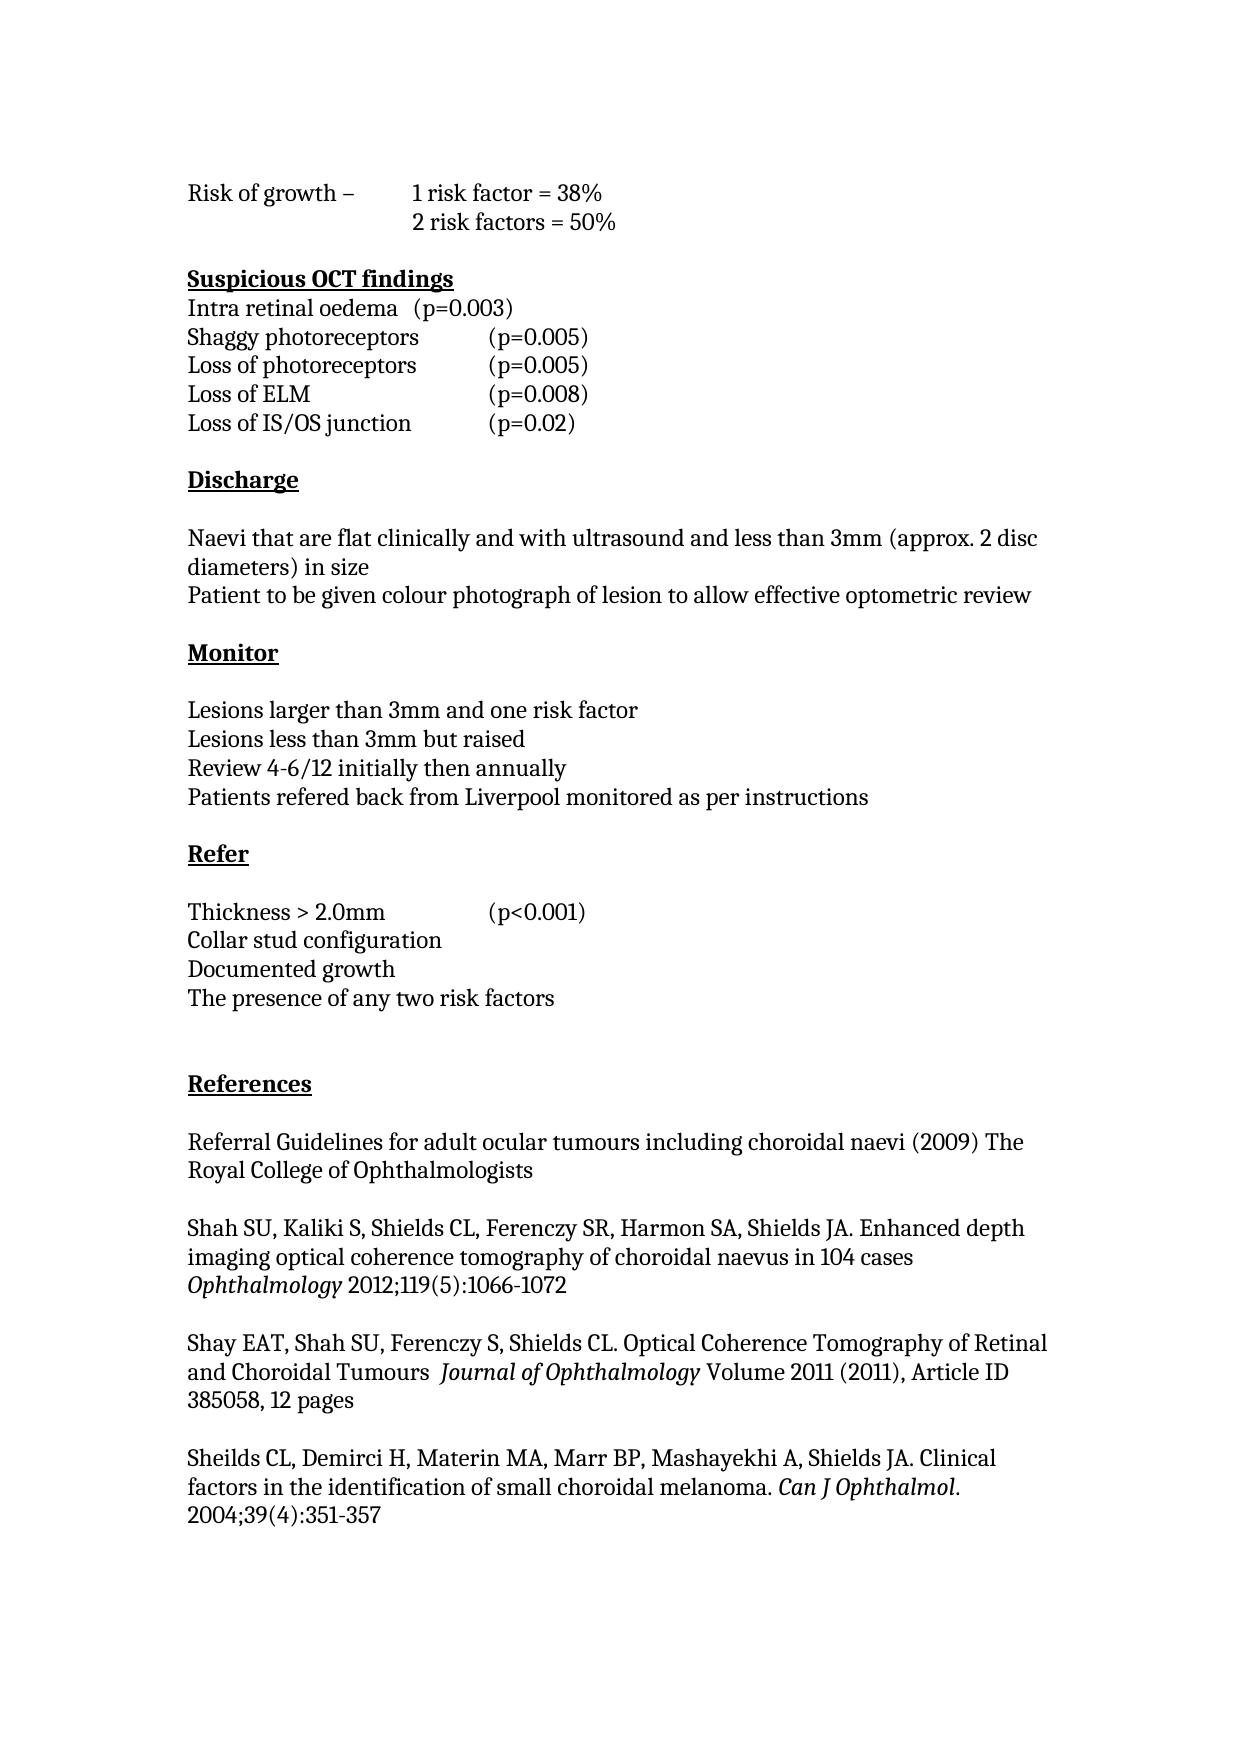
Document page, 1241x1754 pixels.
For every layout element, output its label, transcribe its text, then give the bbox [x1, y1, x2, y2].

text Loss of ELM (p=0.008) [187, 380, 1053, 409]
text Loss of IS/OS junction (p=0.02) [187, 409, 1053, 437]
text Documented growth [187, 955, 1053, 984]
text Lesions larger than 3mm and one risk factor [187, 696, 1053, 725]
text Patients refered back from Liverpool monitored as per instructions [187, 782, 1053, 811]
text Discharge [187, 466, 1053, 495]
text Suspicious OCT findings [187, 265, 1053, 294]
text Risk of growth – 1 risk factor = 38% [187, 179, 1053, 207]
text Loss of photoreceptors (p=0.005) [187, 351, 1053, 380]
text Collar stud configuration [187, 926, 1053, 955]
text Naevi that are flat clinically and with ultrasound and less than 3mm (approx. 2 disc diameters) in size [187, 524, 1053, 581]
text Refer [187, 840, 1053, 869]
text Shay EAT, Shah SU, Ferenczy S, Shields CL. Optical Coherence Tomography of Retinal and Choroidal Tumours Journal of Ophthalmology Volume 2011 (2011), Article ID 385058, 12 pages [187, 1329, 1053, 1415]
text Shah SU, Kaliki S, Shields CL, Ferenczy SR, Harmon SA, Shields JA. Enhanced depth imaging optical coherence tomography of choroidal naevus in 104 cases Ophthalmology 2012;119(5):1066-1072 [187, 1214, 1053, 1300]
text Thickness > 2.0mm (p<0.001) [187, 897, 1053, 926]
text Intra retinal oedema (p=0.003) [187, 294, 1053, 322]
text Monitor [187, 639, 1053, 667]
text Referral Guidelines for adult ocular tumours including choroidal naevi (2009) The Royal College of Ophthalmologists [187, 1127, 1053, 1185]
text The presence of any two risk factors [187, 984, 1053, 1012]
text Shaggy photoreceptors (p=0.005) [187, 322, 1053, 351]
text Review 4-6/12 initially then annually [187, 754, 1053, 782]
text Sheilds CL, Demirci H, Materin MA, Marr BP, Mashayekhi A, Shields JA. Clinical factors in the identification of small choroidal melanoma. Can J Ophthalmol. 2004;39(4):351-357 [187, 1444, 1053, 1530]
text 2 risk factors = 50% [187, 207, 1053, 236]
text Patient to be given colour photograph of lesion to allow effective optometric review [187, 581, 1053, 610]
text Lesions less than 3mm but raised [187, 725, 1053, 754]
text References [187, 1070, 1053, 1099]
